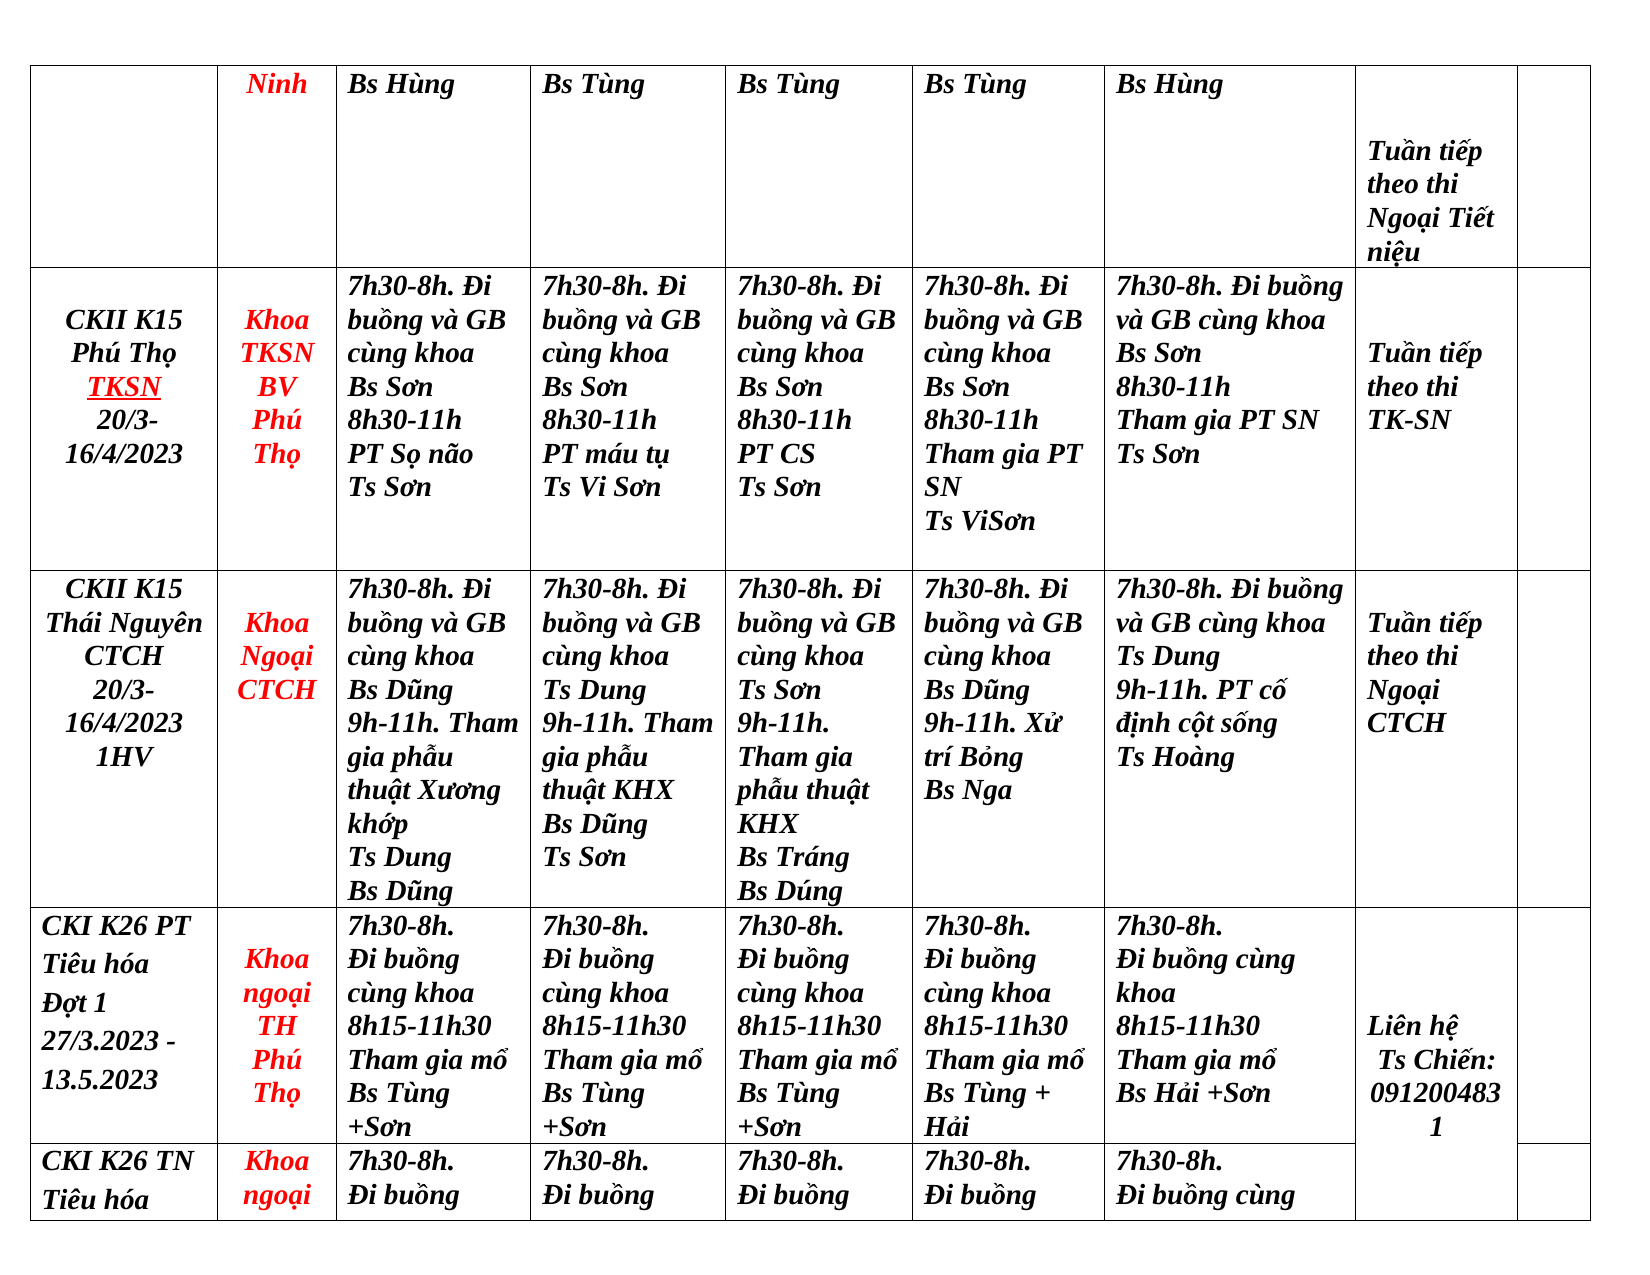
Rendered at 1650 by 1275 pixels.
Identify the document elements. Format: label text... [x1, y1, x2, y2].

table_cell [913, 1144, 1104, 1220]
table_cell 7h30-8h. Đi buồng và GB cùng khoa Bs Sơn 8h30-11h Tham gia PT SN Ts Sơn [1105, 268, 1355, 570]
table_cell 7h30-8h. Đi buồng và GB cùng khoa Ts Dung 9h-11h. PT cố định cột sống Ts Hoàng [1105, 571, 1355, 907]
table_cell Khoa ngoại TH Phú Thọ [218, 908, 336, 1142]
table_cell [31, 66, 217, 267]
table_cell 7h30-8h. Đi buồng và GB cùng khoa Bs Sơn 8h30-11h PT máu tụ Ts Vi Sơn [531, 268, 725, 570]
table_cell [913, 66, 1104, 267]
table_cell Liên hệ Ts Chiến: 0912004831 [1356, 908, 1517, 1220]
table_cell Tuần tiếp theo thi Ngoại CTCH [1356, 571, 1517, 907]
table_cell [1356, 66, 1517, 267]
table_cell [726, 1144, 912, 1220]
table_cell Khoa TKSN BV Phú Thọ [218, 268, 336, 570]
table_cell [1518, 268, 1590, 570]
table_cell Khoa ngoại TH [218, 1144, 336, 1220]
table_cell 7h30-8h. Đi buồng cùng khoa 8h15-11h30 Tham gia mổ Bs Hải +Sơn [1105, 908, 1355, 1142]
table_cell Tuần tiếp theo thi TK-SN [1356, 268, 1517, 570]
table_cell 7h30-8h. Đi buồng và GB cùng khoa Bs Sơn 8h30-11h PT CS Ts Sơn [726, 268, 912, 570]
table_cell Khoa Ngoại CTCH [218, 571, 336, 907]
table_cell 7h30-8h. Đi buồng và GB cùng khoa Bs Sơn 8h30-11h Tham gia PT SN Ts ViSơn [913, 268, 1104, 570]
table_cell 7h30-8h. Đi buồng và GB cùng khoa Bs Dũng 9h-11h. Tham gia phẫu thuật Xương khớp Ts Dung Bs Dũng [337, 571, 530, 907]
table_cell 7h30-8h. Đi buồng và GB cùng khoa Ts Dung 9h-11h. Tham gia phẫu thuật KHX Bs Dũng Ts Sơn [531, 571, 725, 907]
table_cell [726, 66, 912, 267]
table_cell [1518, 1144, 1590, 1220]
table_cell 7h30-8h. Đi buồng cùng khoa 8h15-11h30 Tham gia mổ Bs Tùng +Sơn [726, 908, 912, 1142]
table_cell [1518, 571, 1590, 907]
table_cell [531, 66, 725, 267]
table_cell 7h30-8h. Đi buồng cùng khoa 8h15-11h30 Tham gia mổ Bs Tùng +Sơn [531, 908, 725, 1142]
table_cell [531, 1144, 725, 1220]
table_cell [31, 1144, 217, 1220]
table_cell 7h30-8h. Đi buồng và GB cùng khoa Bs Sơn 8h30-11h PT Sọ não Ts Sơn [337, 268, 530, 570]
table_cell CKII K15 Phú Thọ TKSN 20/3-16/4/2023 [31, 268, 217, 570]
table_cell CKI K26 PT Tiêu hóa Đợt 1 27/3.2023 -13.5.2023 [31, 908, 217, 1142]
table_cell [1105, 66, 1355, 267]
table_cell 7h30-8h. Đi buồng cùng khoa 8h15-11h30 Tham gia mổ Bs Tùng + Hải [913, 908, 1104, 1142]
table_cell CKII K15 Thái Nguyên CTCH 20/3-16/4/2023 1HV [31, 571, 217, 907]
table_cell [1518, 908, 1590, 1142]
table_cell [1518, 66, 1590, 267]
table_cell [337, 66, 530, 267]
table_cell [337, 1144, 530, 1220]
table_cell 7h30-8h. Đi buồng và GB cùng khoa Bs Dũng 9h-11h. Xử trí Bỏng Bs Nga [913, 571, 1104, 907]
table_cell 7h30-8h. Đi buồng và GB cùng khoa Ts Sơn 9h-11h. Tham gia phẫu thuật KHX Bs Tráng Bs Dúng [726, 571, 912, 907]
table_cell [218, 66, 336, 267]
table_cell 7h30-8h. Đi buồng cùng khoa 8h15-11h30 Tham gia mổ Bs Tùng +Sơn [337, 908, 530, 1142]
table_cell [1105, 1144, 1355, 1220]
